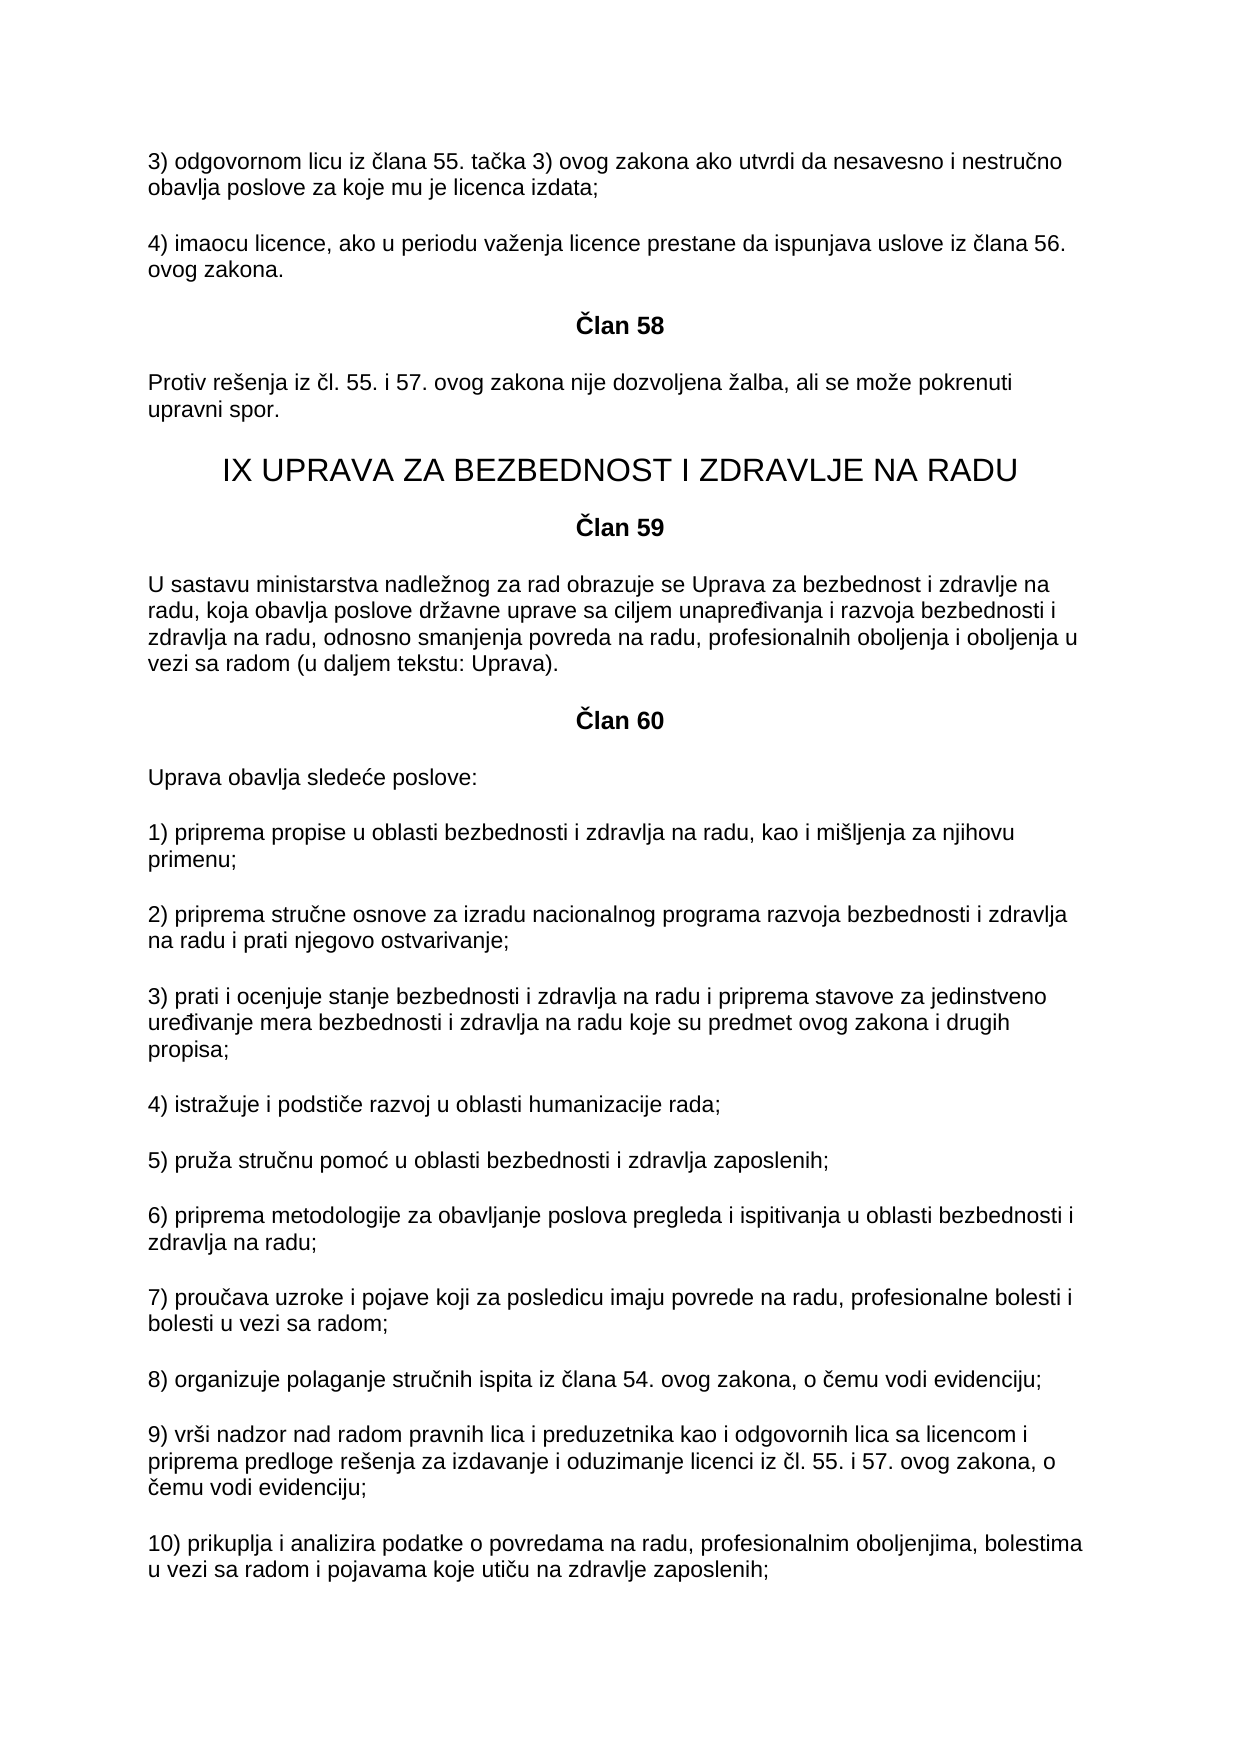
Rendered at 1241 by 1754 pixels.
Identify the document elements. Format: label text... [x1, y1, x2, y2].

text 4) istražuje i podstiče razvoj u oblasti humanizacije rada; [148, 1091, 1093, 1117]
text Protiv rešenja iz čl. 55. i 57. ovog zakona nije dozvoljena žalba, ali se može pokrenuti upravni spor. [148, 369, 1093, 422]
text U sastavu ministarstva nadležnog za rad obrazuje se Uprava za bezbednost i zdravlje na radu, koja obavlja poslove državne uprave sa ciljem unapređivanja i razvoja bezbednosti i zdravlja na radu, odnosno smanjenja povreda na radu, profesionalnih oboljenja i oboljenja u vezi sa radom (u daljem tekstu: Uprava). [148, 571, 1093, 677]
text Član 59 [148, 513, 1093, 542]
text Član 60 [148, 706, 1093, 734]
text 3) odgovornom licu iz člana 55. tačka 3) ovog zakona ako utvrdi da nesavesno i nestručno obavlja poslove za koje mu je licenca izdata; [148, 148, 1093, 200]
text 8) organizuje polaganje stručnih ispita iz člana 54. ovog zakona, o čemu vodi evidenciju; [148, 1366, 1093, 1392]
text 5) pruža stručnu pomoć u oblasti bezbednosti i zdravlja zaposlenih; [148, 1147, 1093, 1173]
text 1) priprema propise u oblasti bezbednosti i zdravlja na radu, kao i mišljenja za njihovu primenu; [148, 819, 1093, 872]
text IX UPRAVA ZA BEZBEDNOST I ZDRAVLJE NA RADU [148, 451, 1093, 488]
text 3) prati i ocenjuje stanje bezbednosti i zdravlja na radu i priprema stavove za jedinstveno uređivanje mera bezbednosti i zdravlja na radu koje su predmet ovog zakona i drugih propisa; [148, 983, 1093, 1062]
text 9) vrši nadzor nad radom pravnih lica i preduzetnika kao i odgovornih lica sa licencom i priprema predloge rešenja za izdavanje i oduzimanje licenci iz čl. 55. i 57. ovog zakona, o čemu vodi evidenciju; [148, 1421, 1093, 1501]
text Uprava obavlja sledeće poslove: [148, 764, 1093, 790]
text 4) imaocu licence, ako u periodu važenja licence prestane da ispunjava uslove iz člana 56. ovog zakona. [148, 229, 1093, 282]
text 7) proučava uzroke i pojave koji za posledicu imaju povrede na radu, profesionalne bolesti i bolesti u vezi sa radom; [148, 1284, 1093, 1337]
text 6) priprema metodologije za obavljanje poslova pregleda i ispitivanja u oblasti bezbednosti i zdravlja na radu; [148, 1202, 1093, 1255]
text Član 58 [148, 311, 1093, 340]
text 10) prikuplja i analizira podatke o povredama na radu, profesionalnim oboljenjima, bolestima u vezi sa radom i pojavama koje utiču na zdravlje zaposlenih; [148, 1530, 1093, 1582]
text 2) priprema stručne osnove za izradu nacionalnog programa razvoja bezbednosti i zdravlja na radu i prati njegovo ostvarivanje; [148, 901, 1093, 954]
